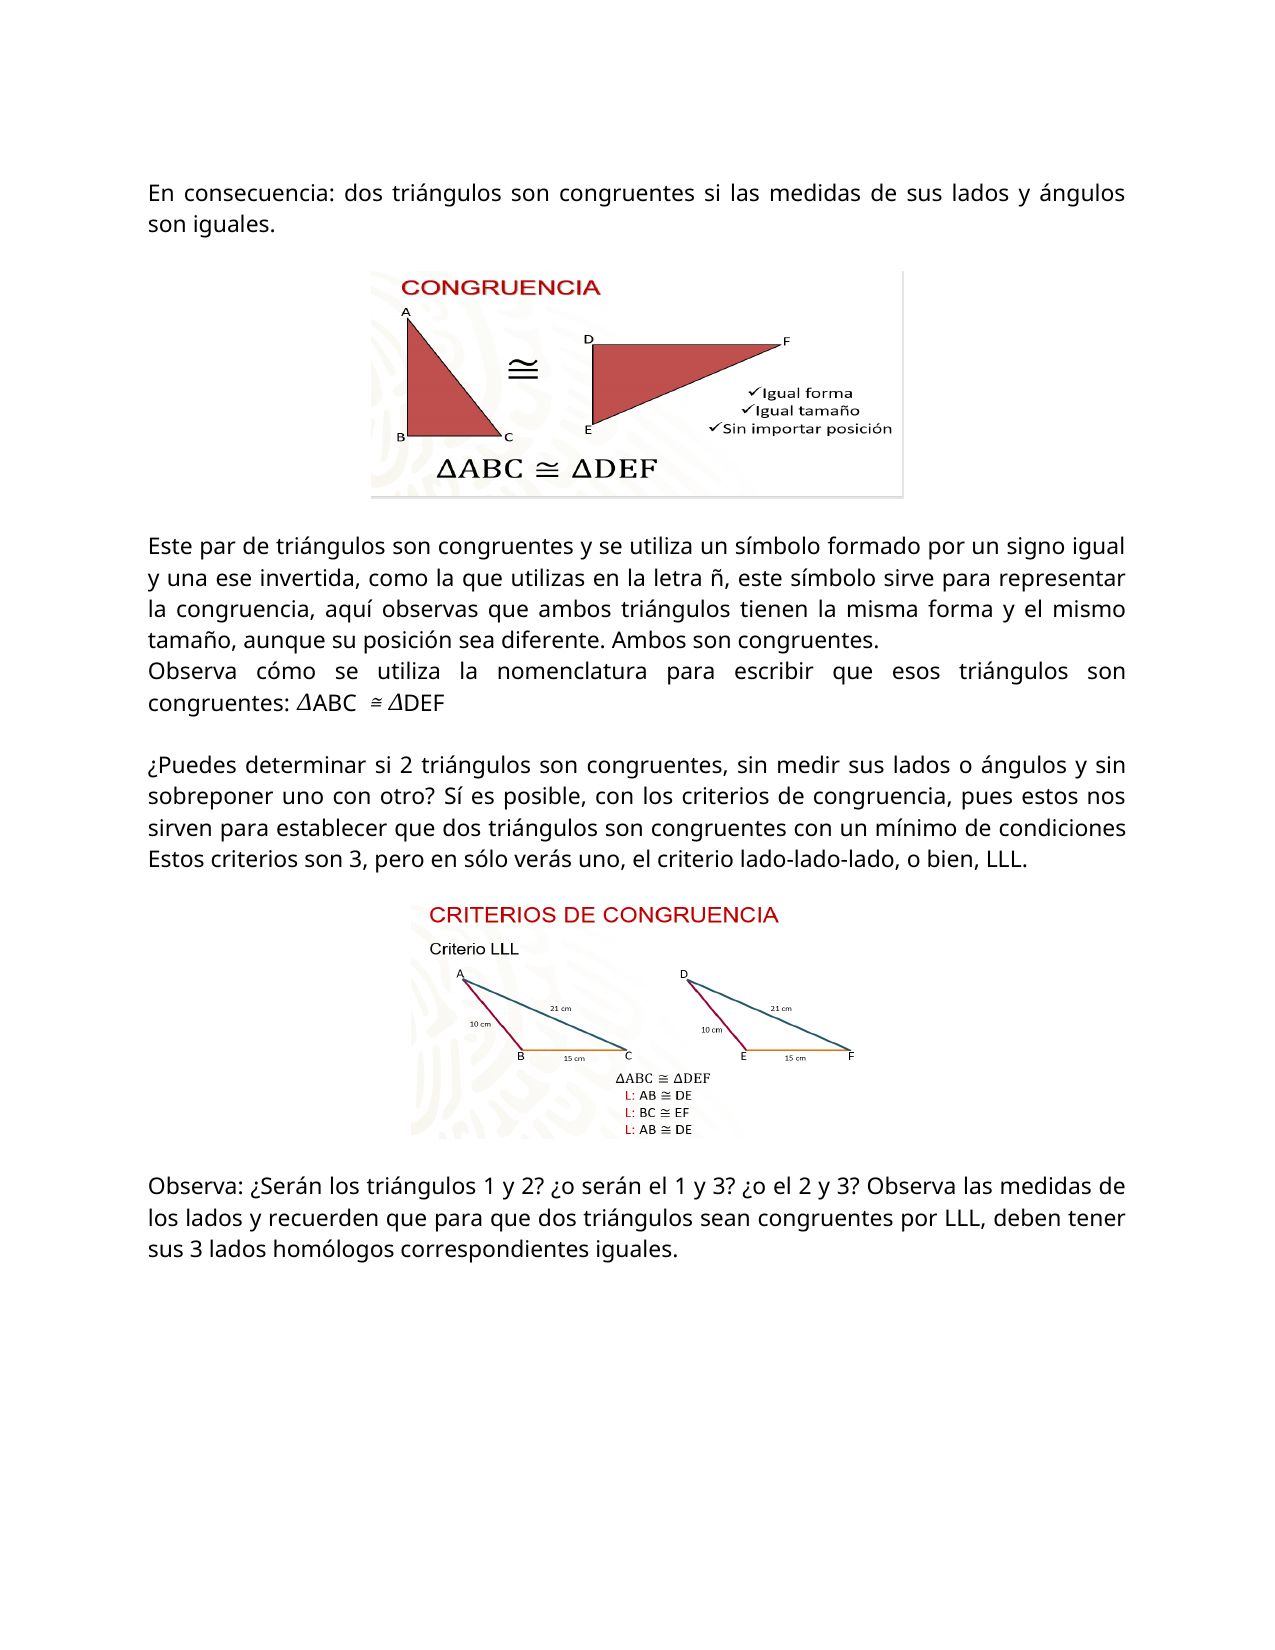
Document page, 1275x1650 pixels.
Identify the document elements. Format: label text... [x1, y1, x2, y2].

text Observa: ¿Serán los triángulos 1 y 2? ¿o serán el 1 y 3? ¿o el 2 y 3? Observa las medidas de los lados y recuerden que para que dos triángulos sean congruentes por LLL, deben tener sus 3 lados homólogos correspondientes iguales. [148, 1170, 1127, 1264]
text En consecuencia: dos triángulos son congruentes si las medidas de sus lados y ángulos son iguales. [148, 177, 1127, 240]
picture [371, 271, 904, 499]
picture [411, 905, 864, 1139]
text Este par de triángulos son congruentes y se utiliza un símbolo formado por un signo igual y una ese invertida, como la que utilizas en la letra ñ, este símbolo sirve para representar la congruencia, aquí observas que ambos triángulos tienen la misma forma y el mismo tamaño, aunque su posición sea diferente. Ambos son congruentes. [148, 530, 1127, 655]
text ¿Puedes determinar si 2 triángulos son congruentes, sin medir sus lados o ángulos y sin sobreponer uno con otro? Sí es posible, con los criterios de congruencia, pues estos nos sirven para establecer que dos triángulos son congruentes con un mínimo de condiciones Estos criterios son 3, pero en sólo verás uno, el criterio lado-lado-lado, o bien, LLL. [148, 749, 1127, 874]
text Observa cómo se utiliza la nomenclatura para escribir que esos triángulos son congruentes: ABC DEF [148, 655, 1127, 718]
